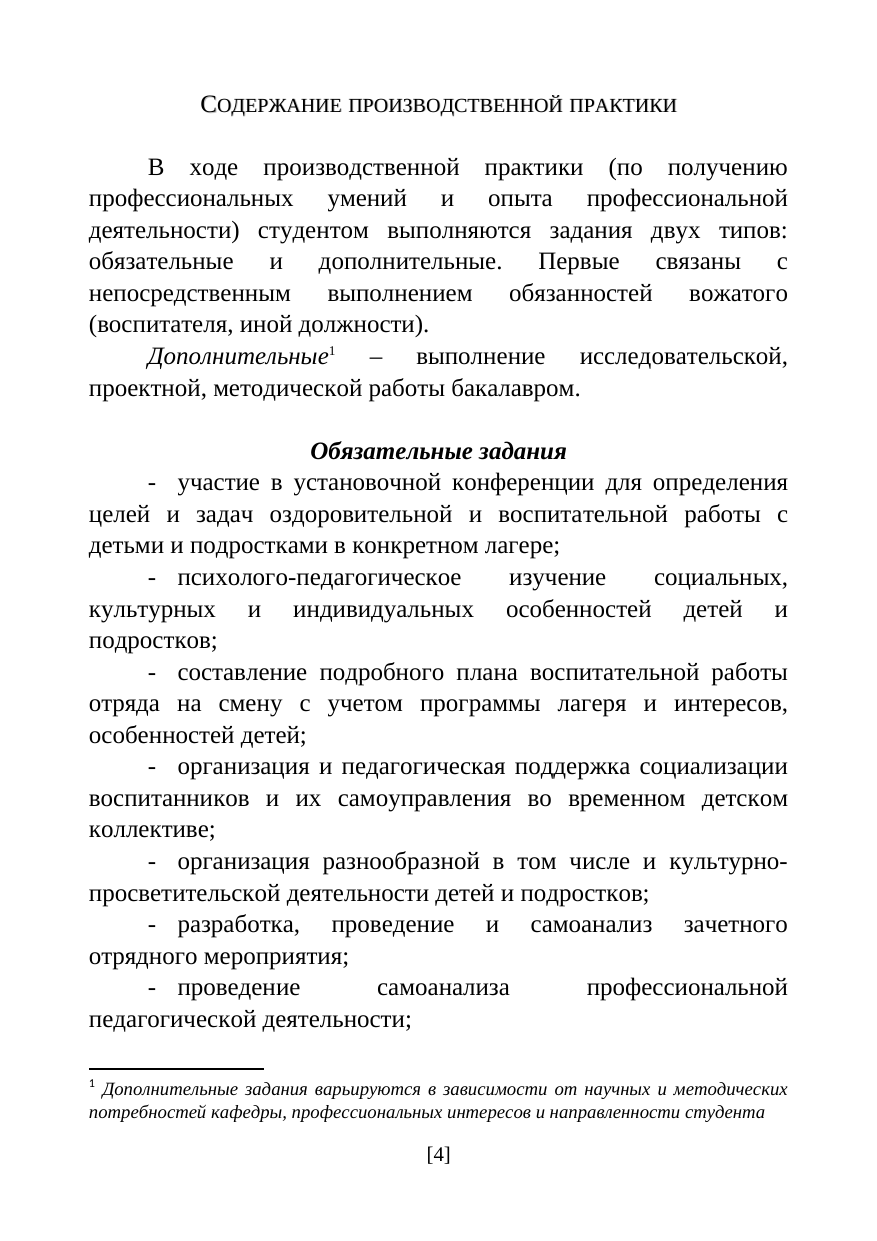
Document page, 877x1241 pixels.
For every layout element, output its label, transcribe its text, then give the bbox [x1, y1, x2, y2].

text В ходе производственной практики (по получению профессиональных умений и опыта профессиональной деятельности) студентом выполняются задания двух типов: обязательные и дополнительные. Первые связаны с непосредственным выполнением обязанностей вожатого (воспитателя, иной должности). [89, 152, 788, 338]
text Содержание производственной практики [89, 89, 788, 117]
text Дополнительные – выполнение исследовательской, проектной, методической работы бакалавром. [89, 341, 788, 401]
list организация и педагогическая поддержка социализации воспитанников и их самоуправления во временном детском коллективе; [89, 751, 788, 843]
list разработка, проведение и самоанализ зачетного отрядного мероприятия; [89, 909, 788, 969]
list участие в установочной конференции для определения целей и задач оздоровительной и воспитательной работы с детьми и подростками в конкретном лагере; [89, 467, 788, 559]
list проведение самоанализа профессиональной педагогической деятельности; [89, 972, 788, 1033]
text Обязательные задания [89, 436, 788, 464]
list психолого-педагогическое изучение социальных, культурных и индивидуальных особенностей детей и подростков; [89, 562, 788, 654]
list составление подробного плана воспитательной работы отряда на смену с учетом программы лагеря и интересов, особенностей детей; [89, 657, 788, 749]
list организация разнообразной в том числе и культурно-просветительской деятельности детей и подростков; [89, 846, 788, 906]
